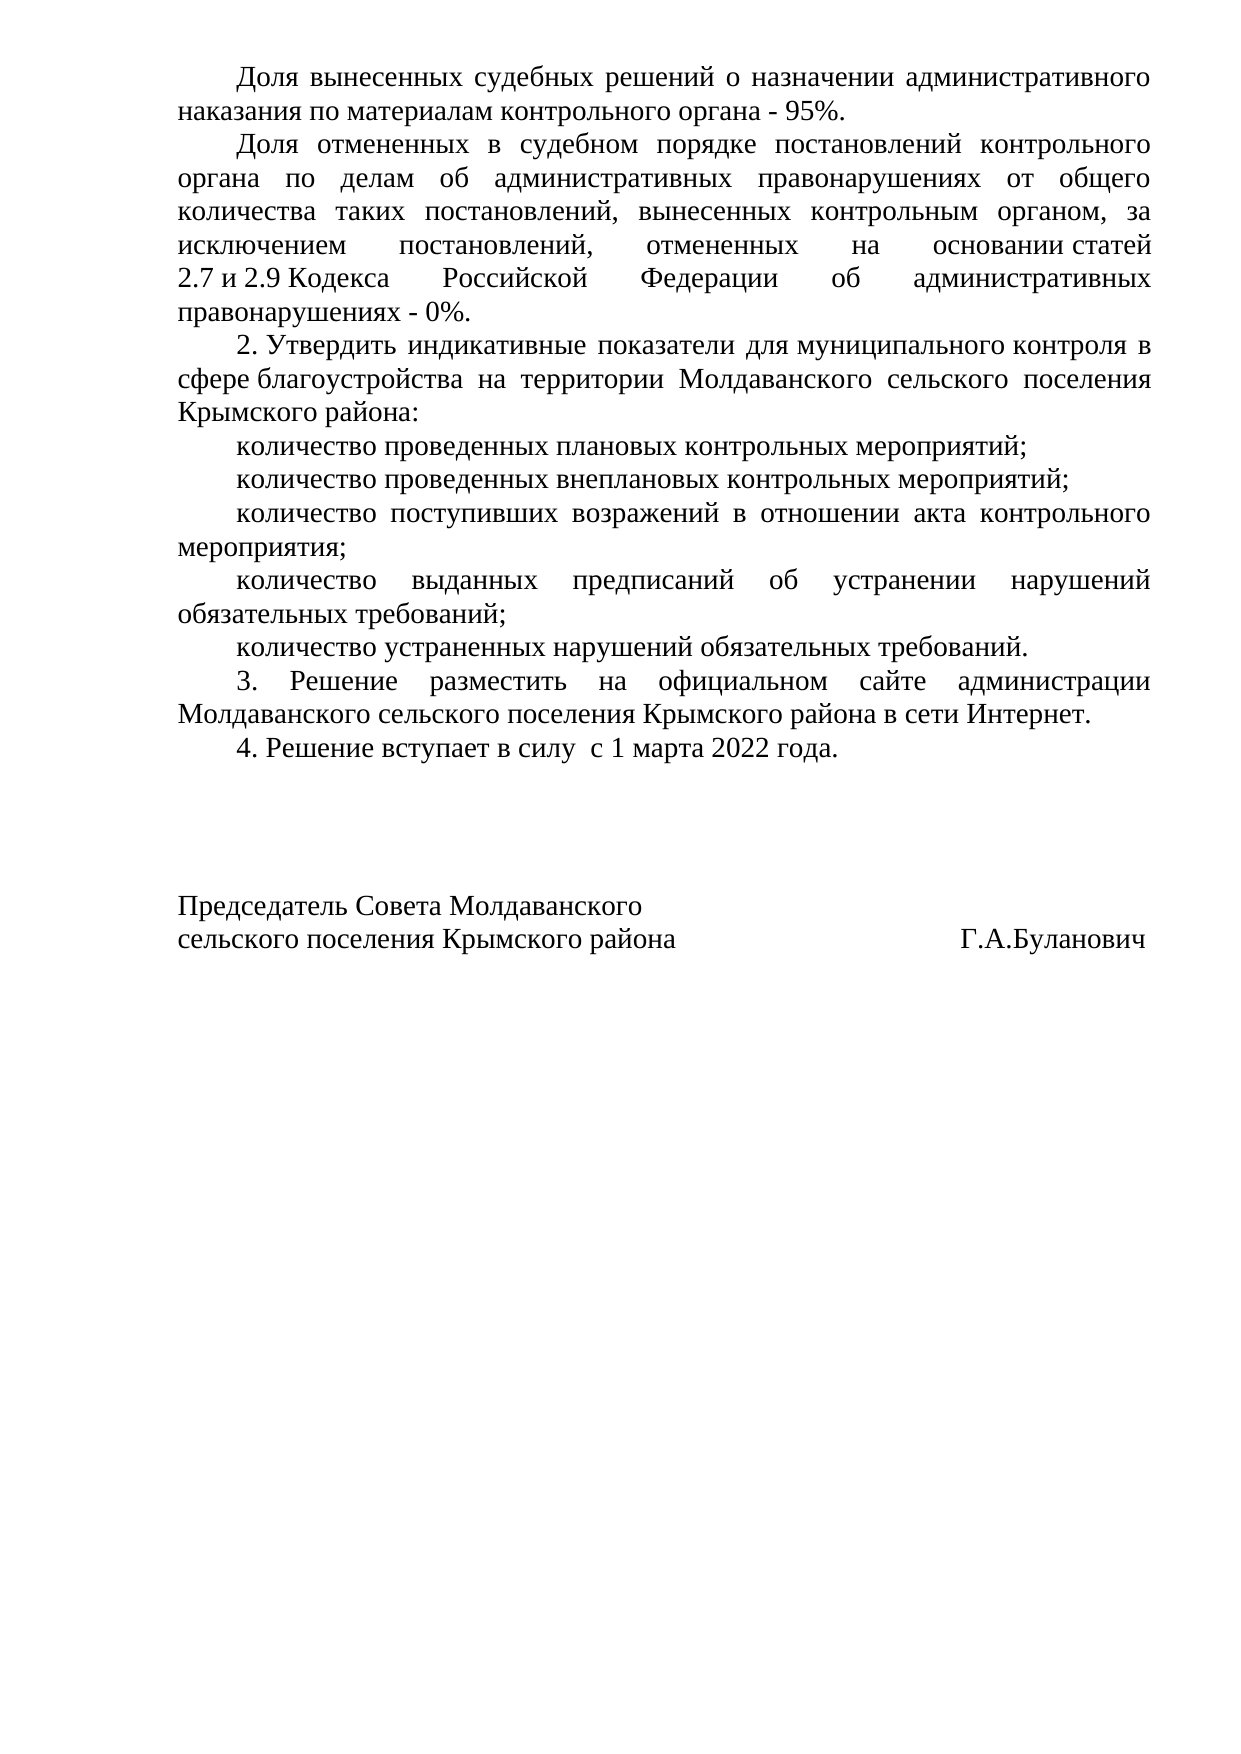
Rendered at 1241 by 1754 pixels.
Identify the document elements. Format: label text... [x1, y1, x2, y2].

text количество устраненных нарушений обязательных требований. [177, 629, 1152, 663]
text количество выданных предписаний об устранении нарушений обязательных требований; [177, 562, 1152, 629]
text количество проведенных внеплановых контрольных мероприятий; [177, 462, 1152, 495]
text 3. Решение разместить на официальном сайте администрации Молдаванского сельского поселения Крымского района в сети Интернет. [177, 663, 1152, 730]
text Доля отмененных в судебном порядке постановлений контрольного органа по делам об административных правонарушениях от общего количества таких постановлений, вынесенных контрольным органом, за исключением постановлений, отмененных на основании статей 2.7 и 2.9 Кодекса Российской Федерации об административных правонарушениях - 0%. [177, 126, 1152, 327]
text количество поступивших возражений в отношении акта контрольного мероприятия; [177, 495, 1152, 562]
text сельского поселения Крымского района Г.А.Буланович [177, 922, 1152, 955]
text количество проведенных плановых контрольных мероприятий; [177, 428, 1152, 462]
text Председатель Совета Молдаванского [177, 888, 1152, 922]
text 4. Решение вступает в силу с 1 марта 2022 года. [177, 730, 1152, 763]
text 2. Утвердить индикативные показатели для муниципального контроля в сфере благоустройства на территории Молдаванского сельского поселения Крымского района: [177, 327, 1152, 428]
text Доля вынесенных судебных решений о назначении административного наказания по материалам контрольного органа - 95%. [177, 59, 1152, 126]
